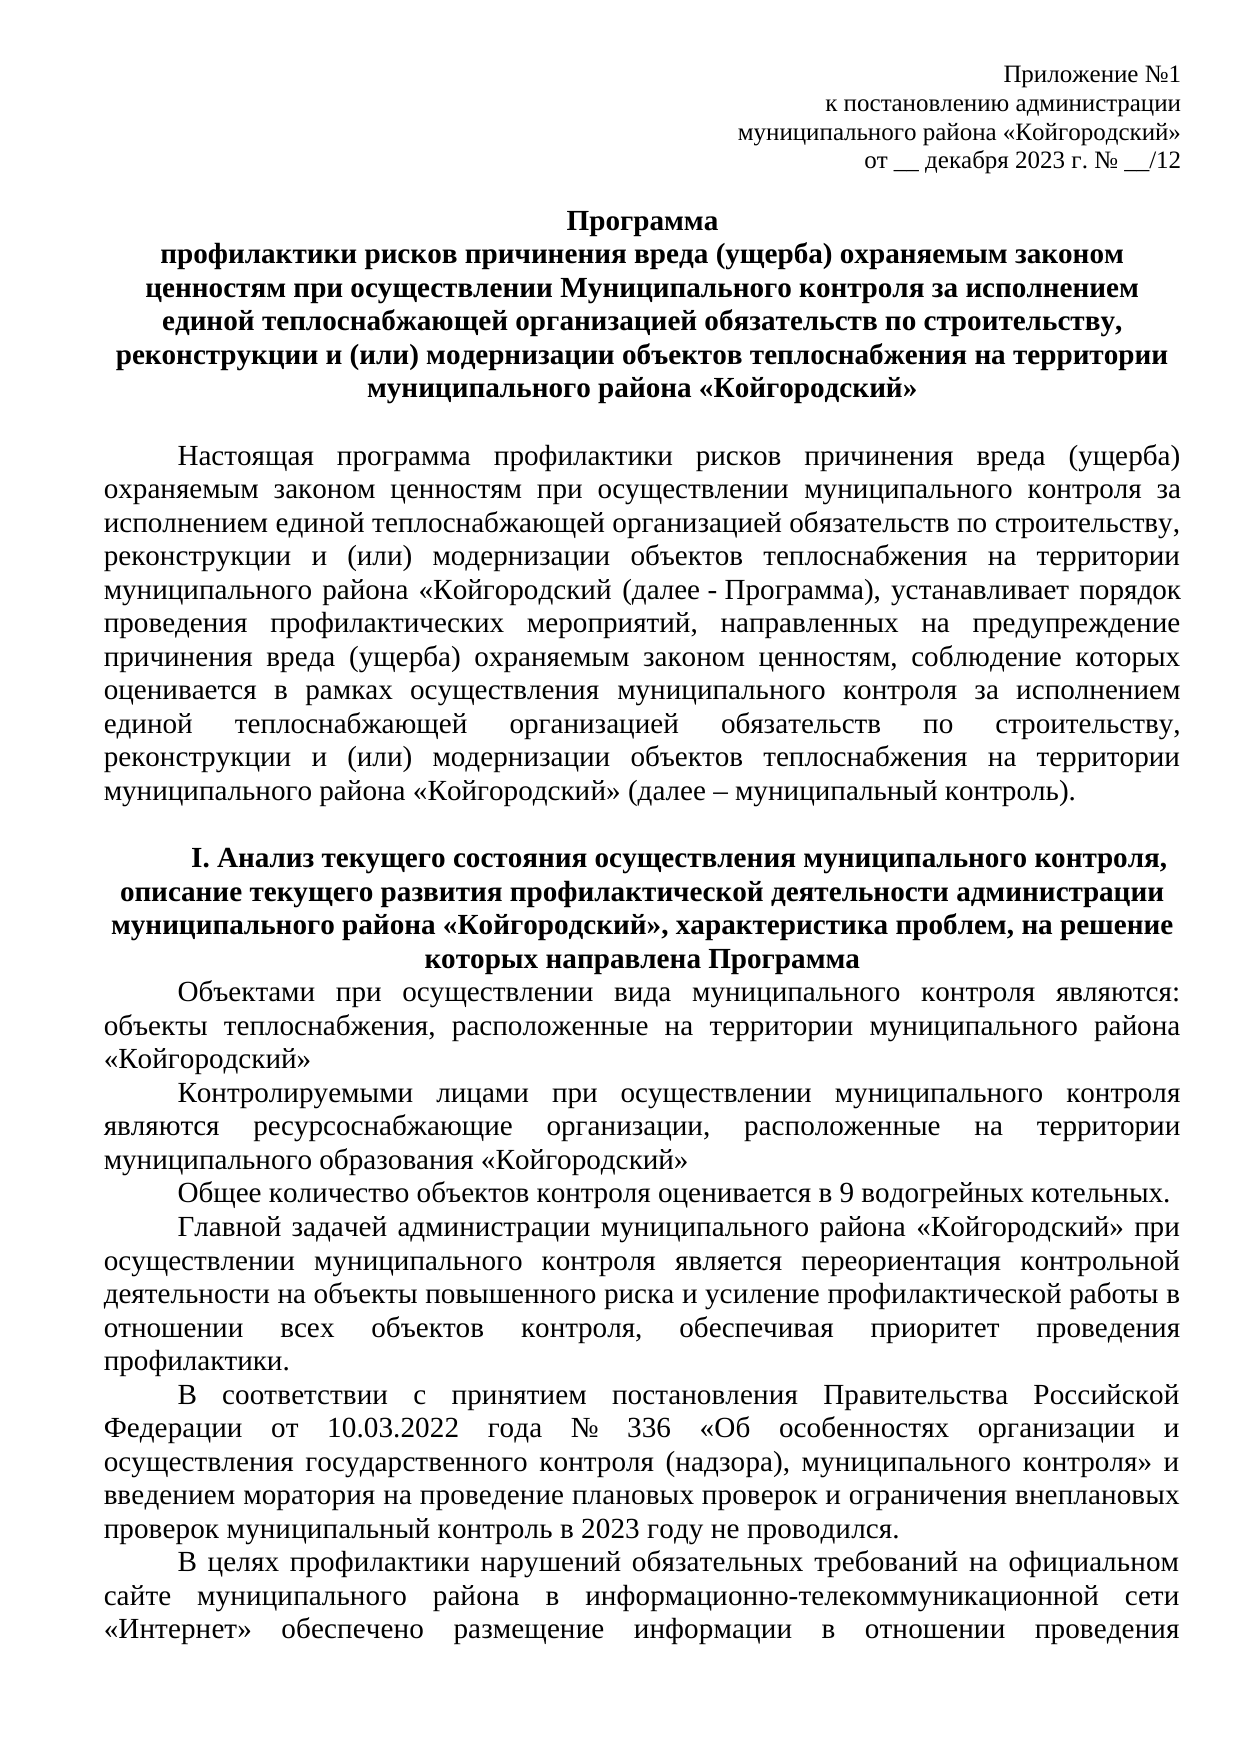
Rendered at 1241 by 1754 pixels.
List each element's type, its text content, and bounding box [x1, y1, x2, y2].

text от __ декабря 2023 г. № __/12 [606, 145, 1181, 174]
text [103, 1544, 1181, 1645]
text муниципального района «Койгородский» [606, 117, 1181, 145]
text I. Анализ текущего состояния осуществления муниципального контроля, описание текущего развития профилактической деятельности администрации муниципального района «Койгородский», характеристика проблем, на решение которых направлена Программа [103, 840, 1181, 974]
text Программа [103, 203, 1181, 236]
text Контролируемыми лицами при осуществлении муниципального контроля являются ресурсоснабжающие организации, расположенные на территории муниципального образования «Койгородский» [103, 1075, 1181, 1176]
text Главной задачей администрации муниципального района «Койгородский» при осуществлении муниципального контроля является переориентация контрольной деятельности на объекты повышенного риска и усиление профилактической работы в отношении всех объектов контроля, обеспечивая приоритет проведения профилактики. [103, 1209, 1181, 1377]
text В соответствии с принятием постановления Правительства Российской Федерации от 10.03.2022 года № 336 «Об особенностях организации и осуществления государственного контроля (надзора), муниципального контроля» и введением моратория на проведение плановых проверок и ограничения внеплановых проверок муниципальный контроль в 2023 году не проводился. [103, 1377, 1181, 1544]
text Настоящая программа профилактики рисков причинения вреда (ущерба) охраняемым законом ценностям при осуществлении муниципального контроля за исполнением единой теплоснабжающей организацией обязательств по строительству, реконструкции и (или) модернизации объектов теплоснабжения на территории муниципального района «Койгородский (далее - Программа), устанавливает порядок проведения профилактических мероприятий, направленных на предупреждение причинения вреда (ущерба) охраняемым законом ценностям, соблюдение которых оценивается в рамках осуществления муниципального контроля за исполнением единой теплоснабжающей организацией обязательств по строительству, реконструкции и (или) модернизации объектов теплоснабжения на территории муниципального района «Койгородский» (далее – муниципальный контроль). [103, 438, 1181, 807]
text Приложение №1 [620, 59, 1181, 88]
text к постановлению администрации [606, 88, 1181, 117]
text Общее количество объектов контроля оценивается в 9 водогрейных котельных. [103, 1176, 1181, 1209]
text профилактики рисков причинения вреда (ущерба) охраняемым законом ценностям при осуществлении Муниципального контроля за исполнением единой теплоснабжающей организацией обязательств по строительству, реконструкции и (или) модернизации объектов теплоснабжения на территории муниципального района «Койгородский» [103, 236, 1181, 404]
text Объектами при осуществлении вида муниципального контроля являются: объекты теплоснабжения, расположенные на территории муниципального района «Койгородский» [103, 974, 1181, 1075]
